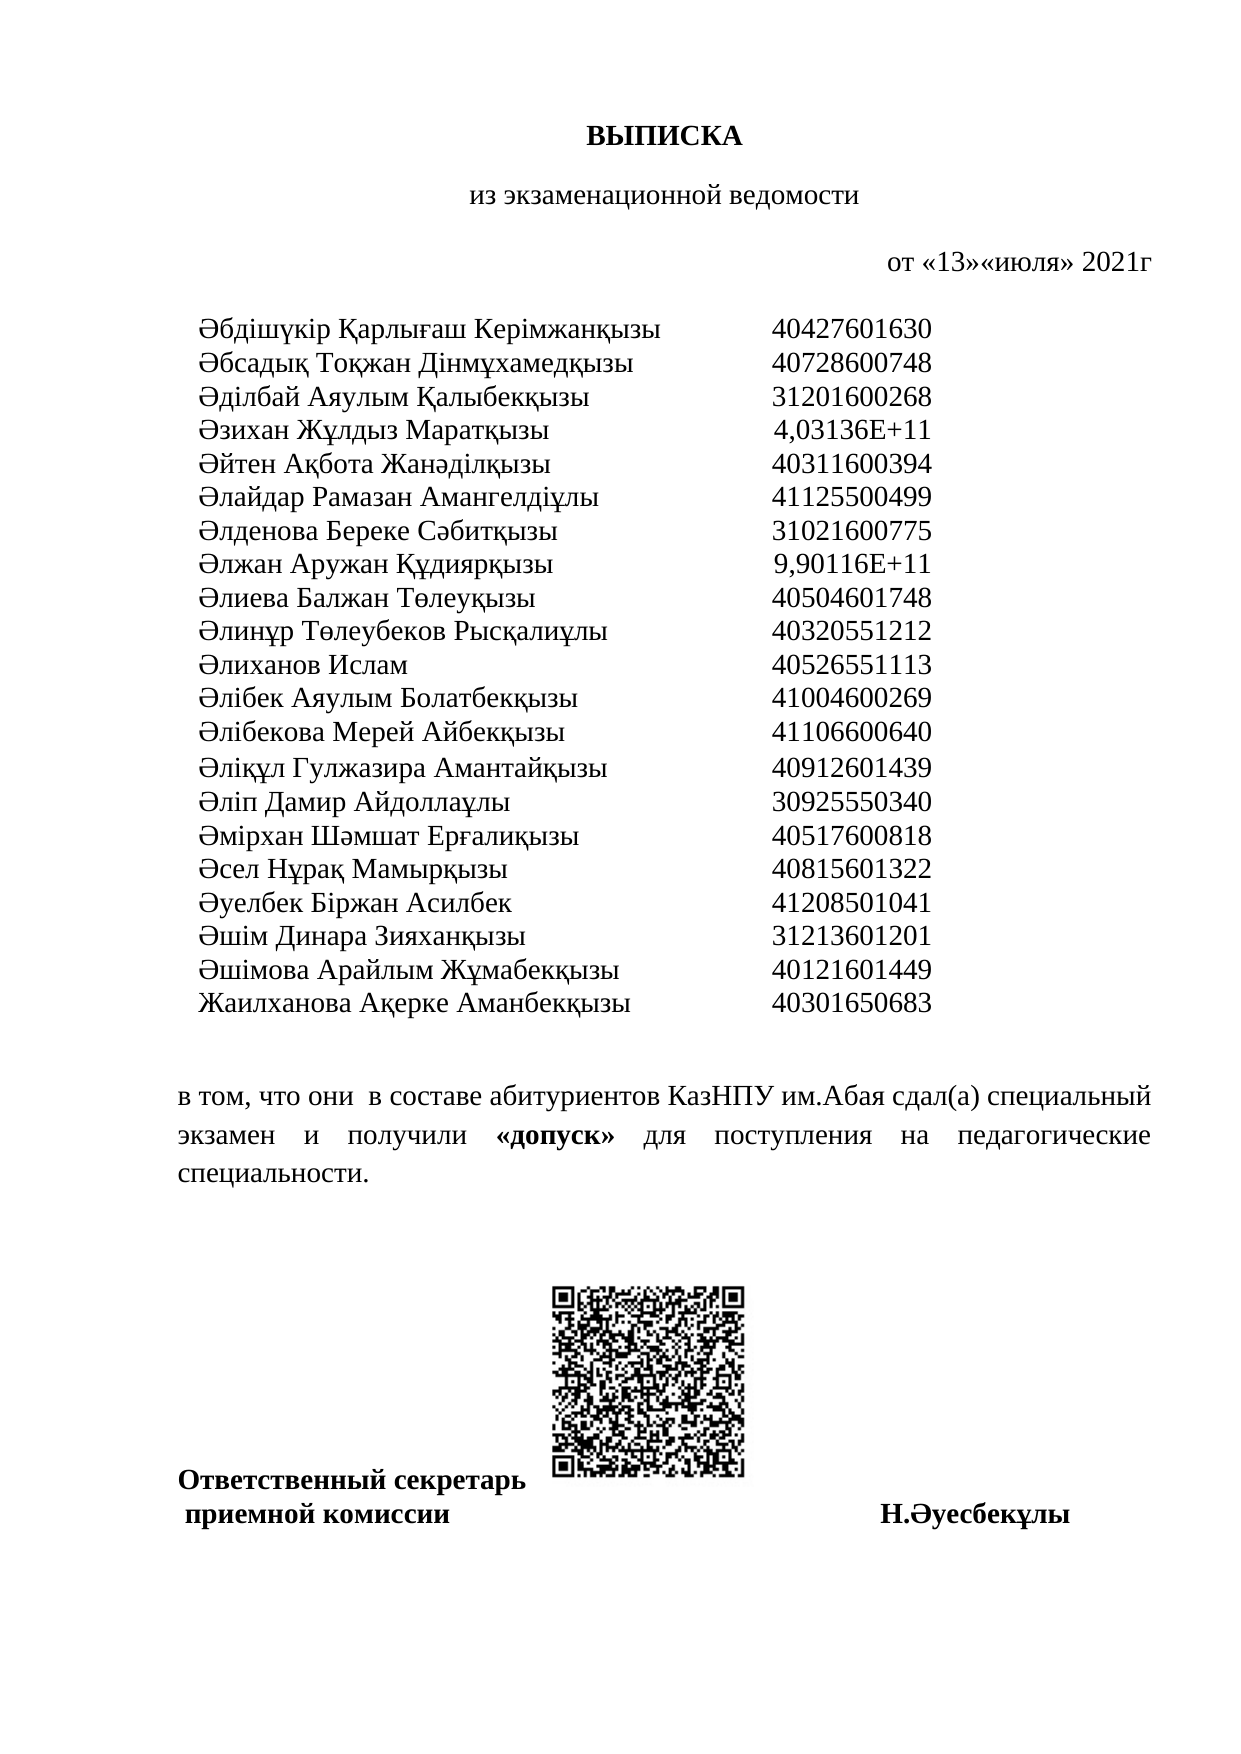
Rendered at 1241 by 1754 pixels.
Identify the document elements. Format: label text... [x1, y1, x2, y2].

picture [540, 1274, 757, 1490]
text Ответственный секретарь [177, 1274, 1152, 1496]
text приемной комиссии Н.Әуесбекұлы [177, 1496, 1152, 1529]
text ВЫПИСКА [177, 118, 1152, 152]
text в том, что они в составе абитуриентов КазНПУ им.Абая сдал(а) специальный экзамен и получили «допуск» для поступления на педагогические специальности. [177, 1078, 1152, 1189]
table_header [176, 312, 784, 1019]
text от «13»«июля» 2021г [177, 244, 1152, 278]
text из экзаменационной ведомости [177, 177, 1152, 211]
table_header [784, 312, 932, 1019]
